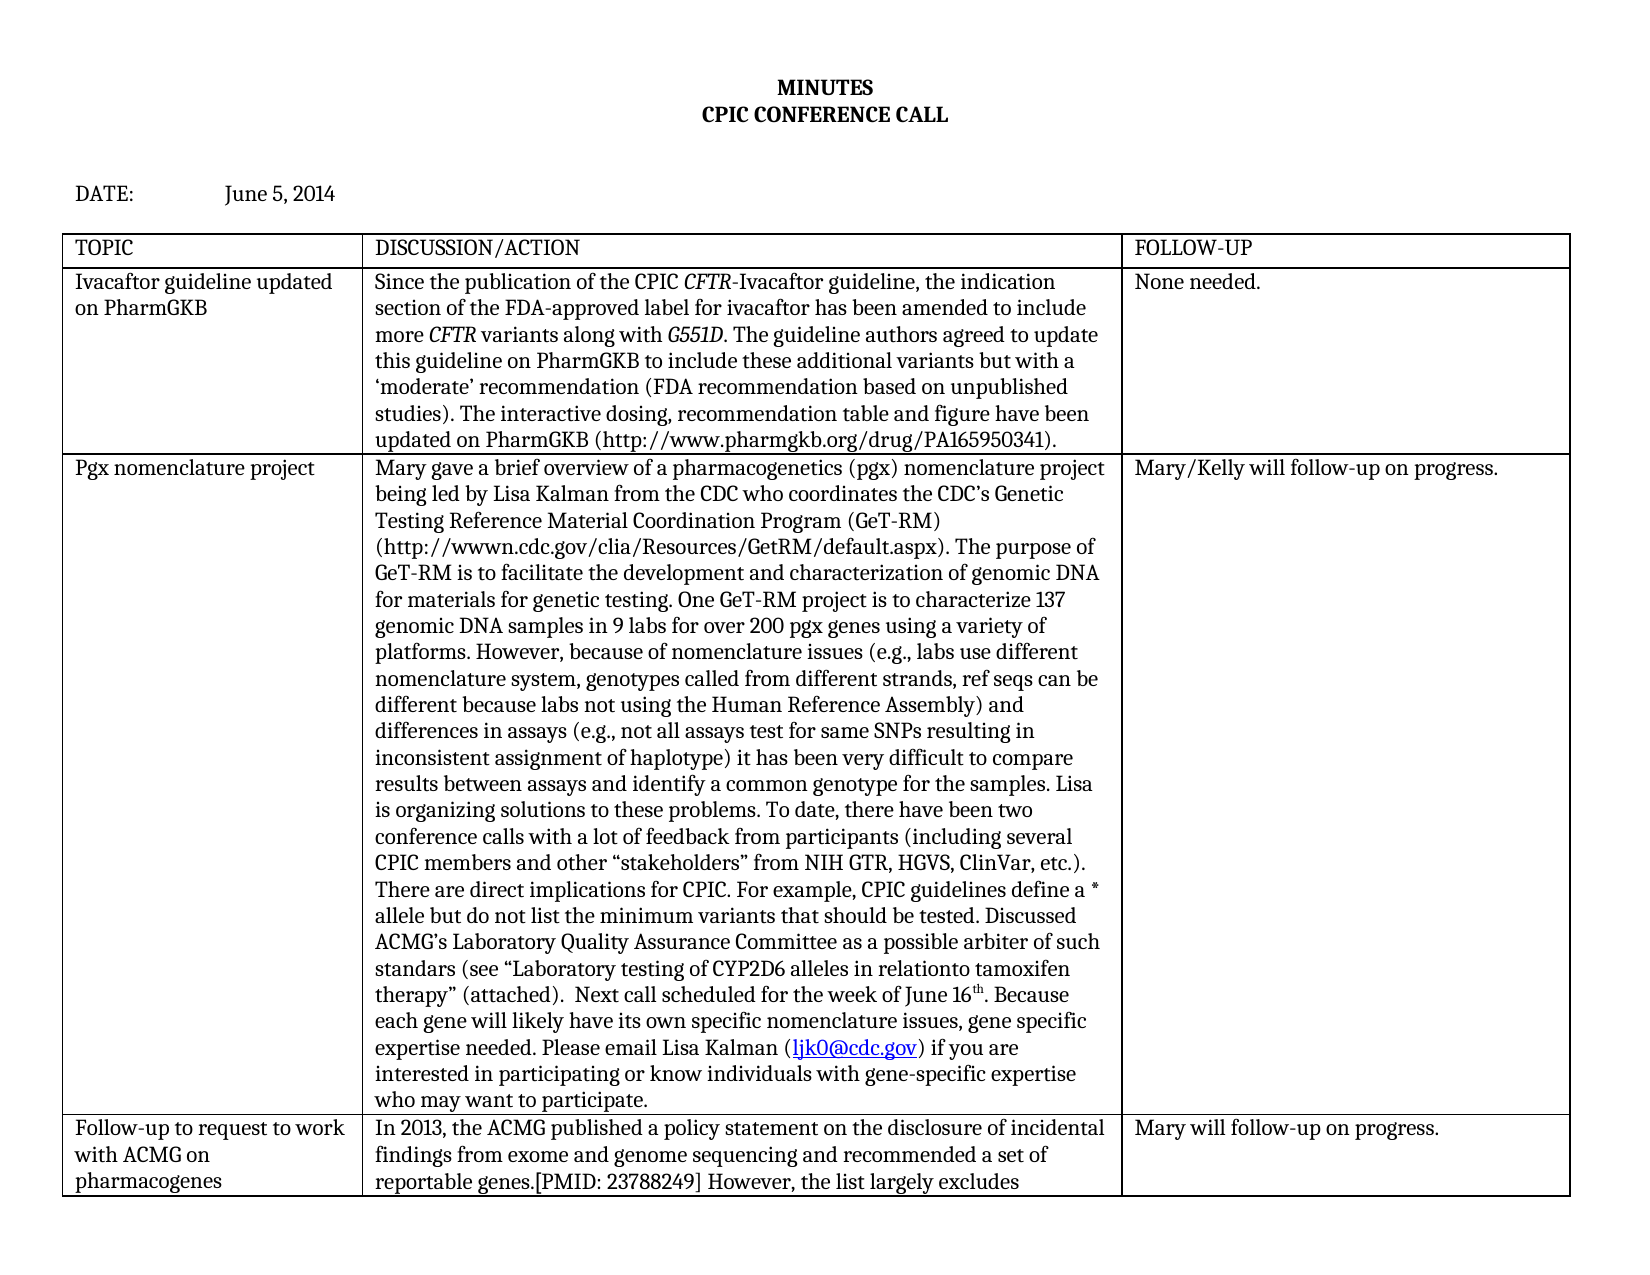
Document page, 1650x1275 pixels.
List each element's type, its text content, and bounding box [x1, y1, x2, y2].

text MINUTES [75, 75, 1575, 101]
table_header FOLLOW-UP [1123, 235, 1569, 267]
table_cell None needed. [1123, 269, 1569, 453]
table_cell Mary will follow-up on progress. [1123, 1115, 1569, 1195]
table_header TOPIC [63, 235, 362, 267]
table_header DISCUSSION/ACTION [363, 235, 1121, 267]
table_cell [363, 1115, 1121, 1195]
text CPIC CONFERENCE CALL [75, 101, 1575, 128]
text DATE: June 5, 2014 [75, 180, 1575, 207]
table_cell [63, 1115, 362, 1195]
table_cell Ivacaftor guideline updated on PharmGKB [63, 269, 362, 453]
table_cell Mary/Kelly will follow-up on progress. [1123, 455, 1569, 1113]
table_cell Since the publication of the CPIC CFTR-Ivacaftor guideline, the indication section of the FDA-approved label for ivacaftor has been amended to include more CFTR variants along with G551D. The guideline authors agreed to update this guideline on PharmGKB to include these additional variants but with a ‘moderate’ recommendation (FDA recommendation based on unpublished studies). The interactive dosing, recommendation table and figure have been updated on PharmGKB (http://www.pharmgkb.org/drug/PA165950341). [363, 269, 1121, 453]
table_cell Pgx nomenclature project [63, 455, 362, 1113]
table_cell Mary gave a brief overview of a pharmacogenetics (pgx) nomenclature project being led by Lisa Kalman from the CDC who coordinates the CDC’s Genetic Testing Reference Material Coordination Program (GeT-RM) (http://wwwn.cdc.gov/clia/Resources/GetRM/default.aspx). The purpose of GeT-RM is to facilitate the development and characterization of genomic DNA for materials for genetic testing. One GeT-RM project is to characterize 137 genomic DNA samples in 9 labs for over 200 pgx genes using a variety of platforms. However, because of nomenclature issues (e.g., labs use different nomenclature system, genotypes called from different strands, ref seqs can be different because labs not using the Human Reference Assembly) and differences in assays (e.g., not all assays test for same SNPs resulting in inconsistent assignment of haplotype) it has been very difficult to compare results between assays and identify a common genotype for the samples. Lisa is organizing solutions to these problems. To date, there have been two conference calls with a lot of feedback from participants (including several CPIC members and other “stakeholders” from NIH GTR, HGVS, ClinVar, etc.). There are direct implications for CPIC. For example, CPIC guidelines define a * allele but do not list the minimum variants that should be tested. Discussed ACMG’s Laboratory Quality Assurance Committee as a possible arbiter of such standars (see “Laboratory testing of CYP2D6 alleles in relationto tamoxifen therapy” (attached). Next call scheduled for the week of June 16th. Because each gene will likely have its own specific nomenclature issues, gene specific expertise needed. Please email Lisa Kalman (ljk0@cdc.gov) if you are interested in participating or know individuals with gene-specific expertise who may want to participate. [363, 455, 1121, 1113]
